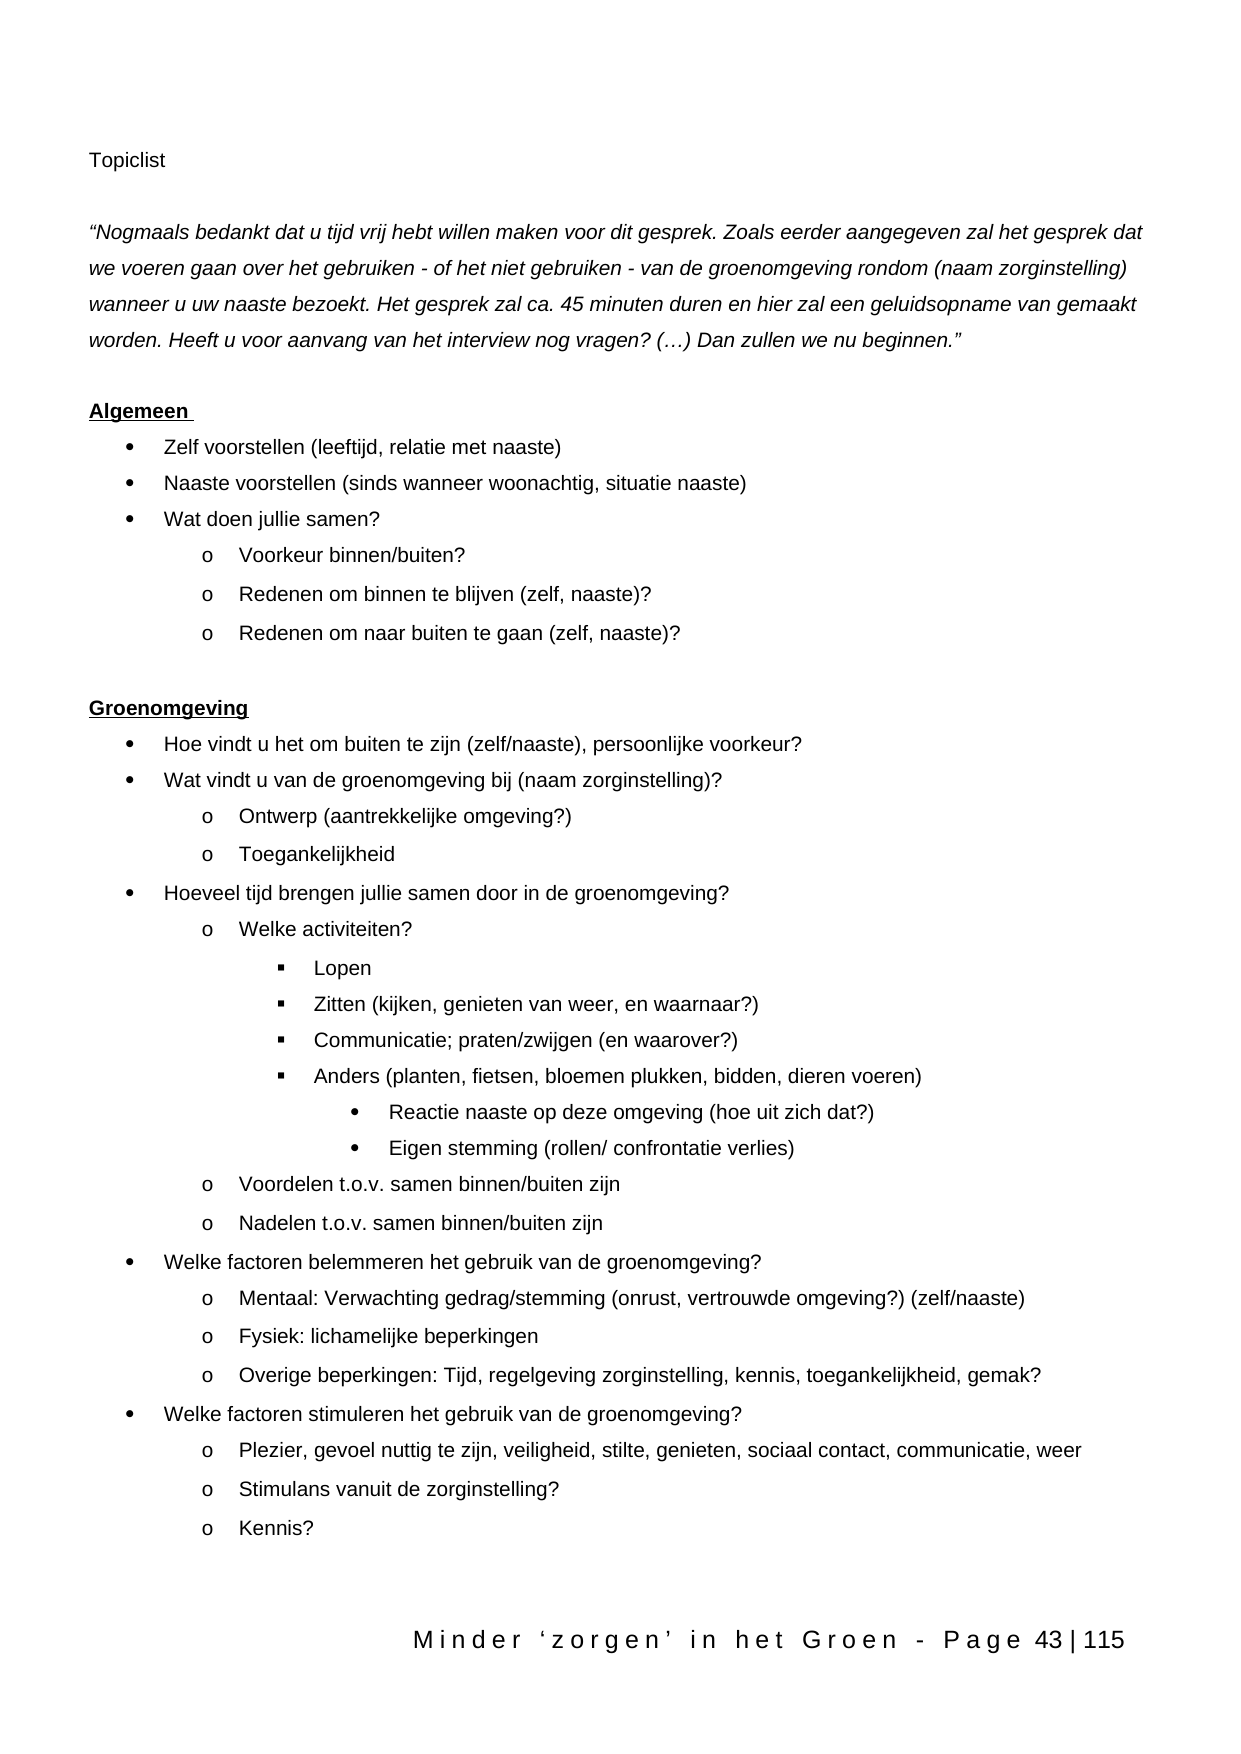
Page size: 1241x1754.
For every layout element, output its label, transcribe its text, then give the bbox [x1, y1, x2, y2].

list Hoe vindt u het om buiten te zijn (zelf/naaste), persoonlijke voorkeur? [126, 731, 1152, 756]
list Redenen om naar buiten te gaan (zelf, naaste)? [201, 621, 1152, 647]
list Toegankelijkheid [201, 842, 1152, 868]
text Groenomgeving [89, 696, 1152, 719]
list Zitten (kijken, genieten van weer, en waarnaar?) [276, 992, 1152, 1016]
list Wat doen jullie samen? [126, 507, 1152, 531]
text Topiclist [89, 148, 1152, 172]
list Redenen om binnen te blijven (zelf, naaste)? [201, 582, 1152, 608]
list Communicatie; praten/zwijgen (en waarover?) [276, 1028, 1152, 1052]
list Naaste voorstellen (sinds wanneer woonachtig, situatie naaste) [126, 471, 1152, 495]
list Welke factoren belemmeren het gebruik van de groenomgeving? [126, 1249, 1152, 1274]
list Mentaal: Verwachting gedrag/stemming (onrust, vertrouwde omgeving?) (zelf/naaste) [201, 1286, 1152, 1311]
list Reactie naaste op deze omgeving (hoe uit zich dat?) [351, 1100, 1152, 1124]
list Voorkeur binnen/buiten? [201, 543, 1152, 569]
text Algemeen [89, 399, 1152, 423]
list Hoeveel tijd brengen jullie samen door in de groenomgeving? [126, 881, 1152, 905]
text “Nogmaals bedankt dat u tijd vrij hebt willen maken voor dit gesprek. Zoals eerder aangegeven zal het gesprek dat we voeren gaan over het gebruiken - of het niet gebruiken - van de groenomgeving rondom (naam zorginstelling) wanneer u uw naaste bezoekt. Het gesprek zal ca. 45 minuten duren en hier zal een geluidsopname van gemaakt worden. Heeft u voor aanvang van het interview nog vragen? (…) Dan zullen we nu beginnen.” [89, 219, 1152, 351]
list Wat vindt u van de groenomgeving bij (naam zorginstelling)? [126, 767, 1152, 792]
list Nadelen t.o.v. samen binnen/buiten zijn [201, 1211, 1152, 1237]
list Welke factoren stimuleren het gebruik van de groenomgeving? [126, 1402, 1152, 1426]
list Welke activiteiten? [201, 917, 1152, 943]
list Ontwerp (aantrekkelijke omgeving?) [201, 803, 1152, 829]
list Lopen [276, 956, 1152, 980]
list Zelf voorstellen (leeftijd, relatie met naaste) [126, 435, 1152, 459]
list Fysiek: lichamelijke beperkingen [201, 1324, 1152, 1350]
list Voordelen t.o.v. samen binnen/buiten zijn [201, 1172, 1152, 1198]
list Stimulans vanuit de zorginstelling? [201, 1477, 1152, 1502]
list Overige beperkingen: Tijd, regelgeving zorginstelling, kennis, toegankelijkheid, gemak? [201, 1363, 1152, 1389]
list Plezier, gevoel nuttig te zijn, veiligheid, stilte, genieten, sociaal contact, communicatie, weer [201, 1438, 1152, 1464]
list Anders (planten, fietsen, bloemen plukken, bidden, dieren voeren) [276, 1064, 1152, 1088]
list Eigen stemming (rollen/ confrontatie verlies) [351, 1136, 1152, 1160]
list Kennis? [201, 1515, 1152, 1541]
